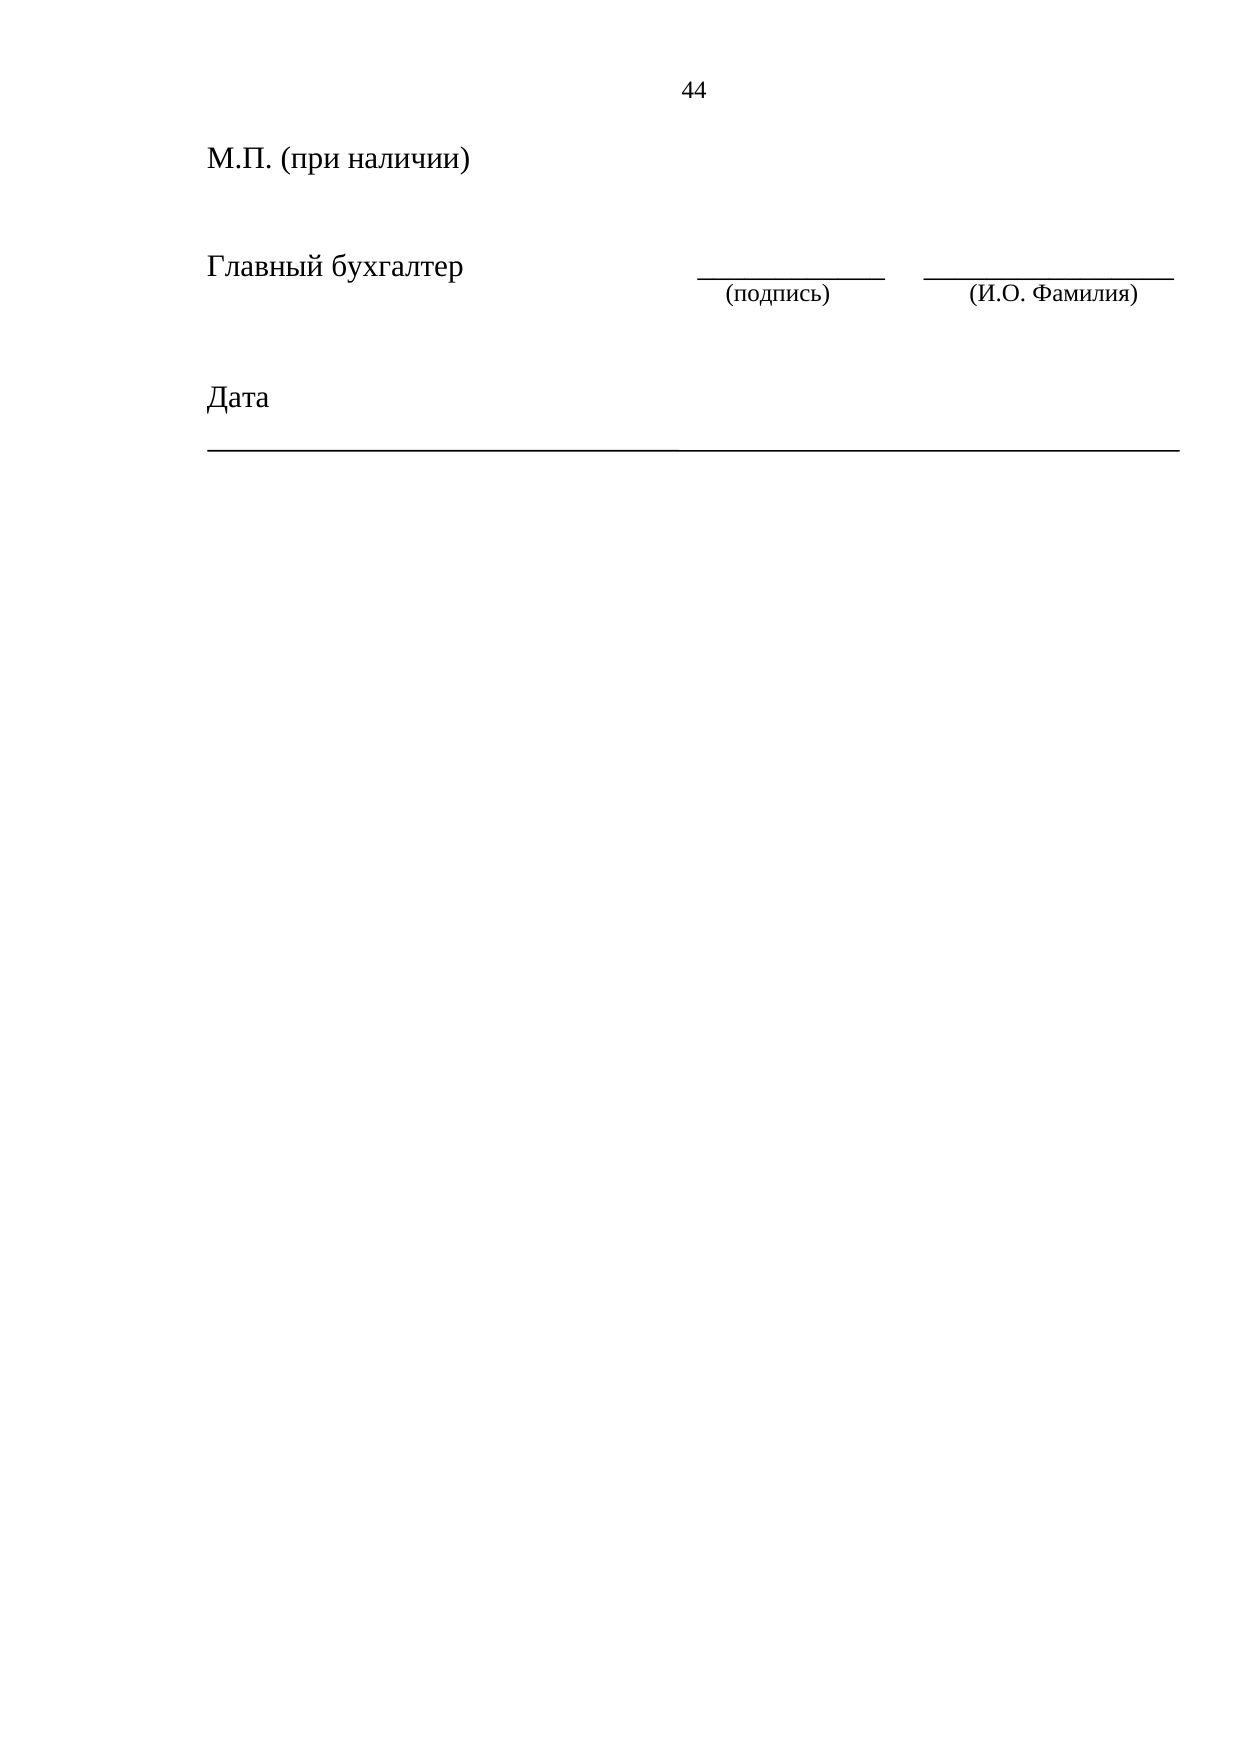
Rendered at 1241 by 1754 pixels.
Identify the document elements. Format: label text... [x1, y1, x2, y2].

text (подпись) (И.О. Фамилия) [207, 283, 1181, 306]
text Главный бухгалтер ____________ ________________ [207, 247, 1181, 283]
text Дата [207, 378, 1181, 414]
text М.П. (при наличии) [207, 140, 1181, 176]
